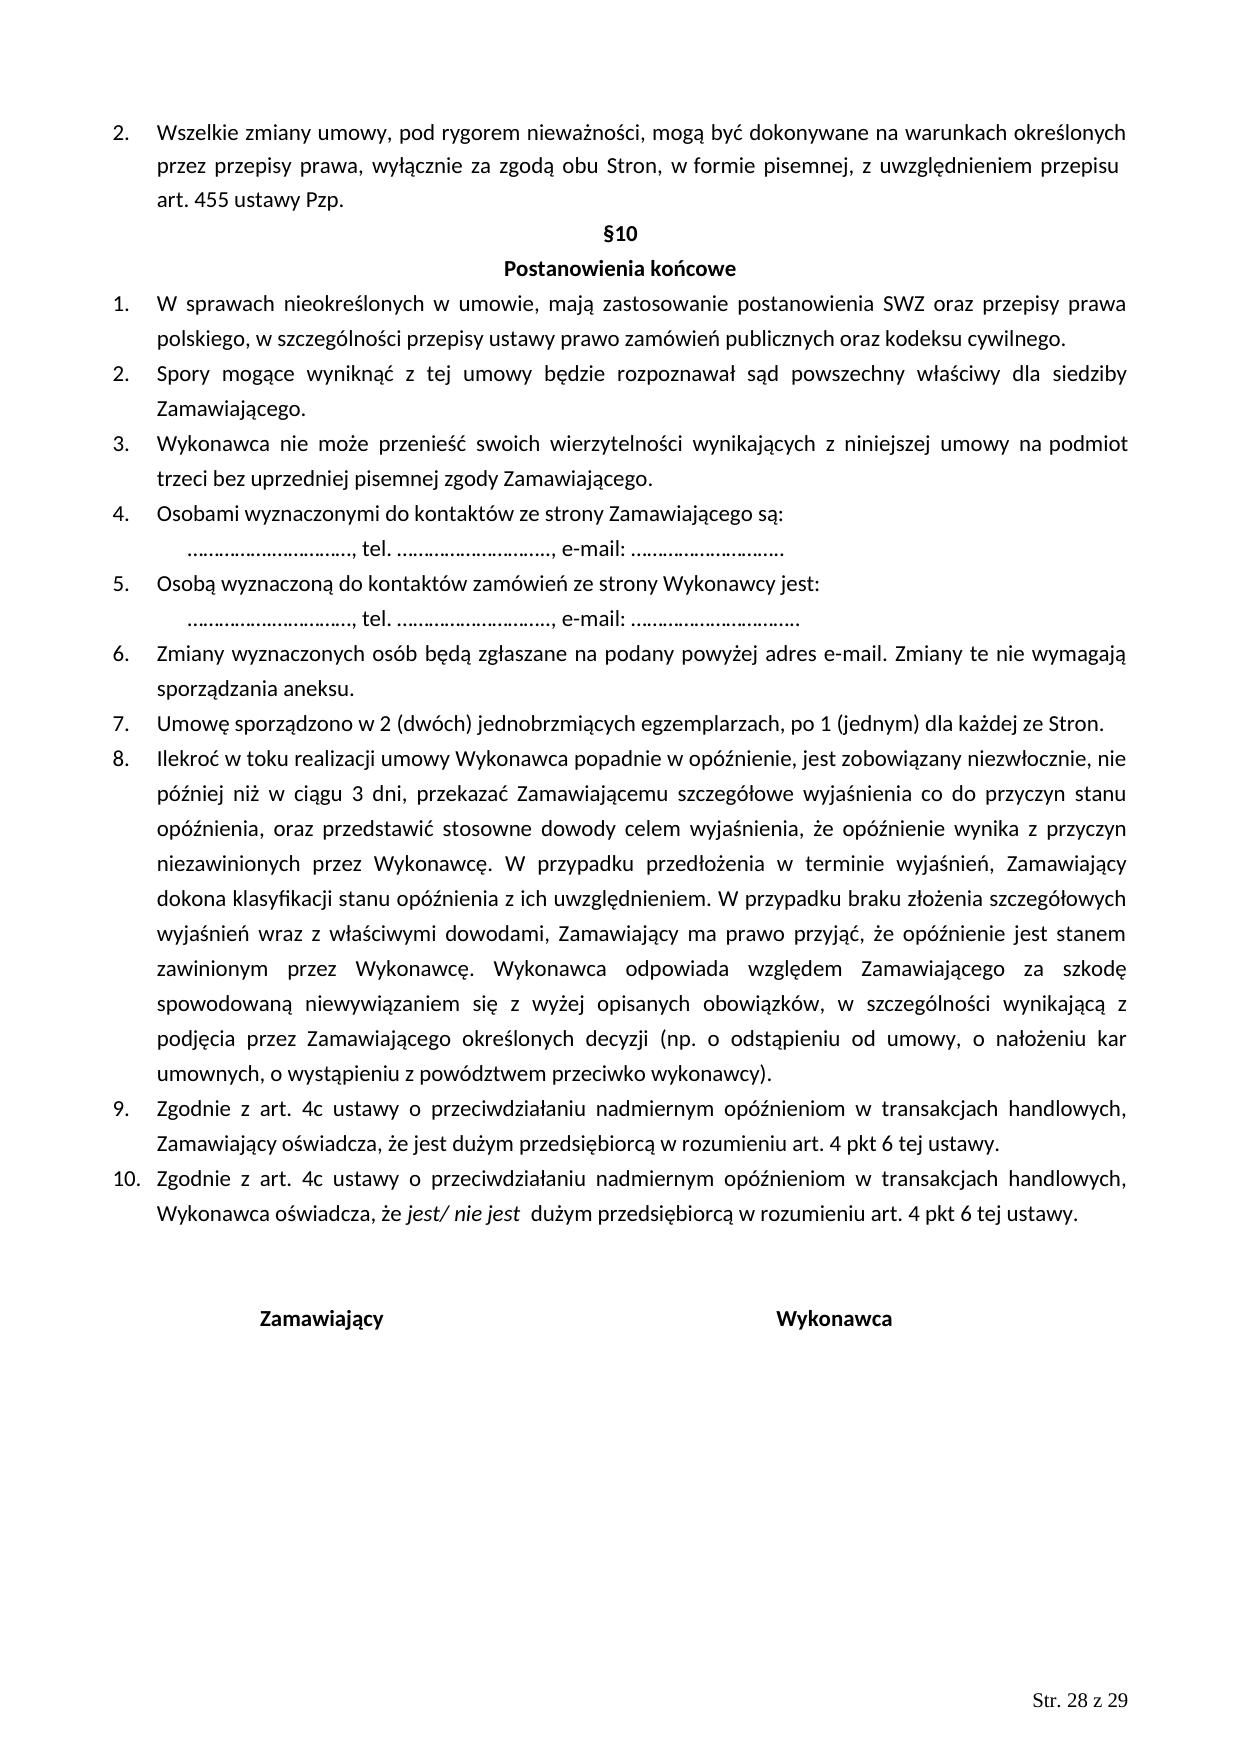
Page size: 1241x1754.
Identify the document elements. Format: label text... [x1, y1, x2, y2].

list Osobami wyznaczonymi do kontaktów ze strony Zamawiającego są: [112, 499, 1128, 527]
list Zgodnie z art. 4c ustawy o przeciwdziałaniu nadmiernym opóźnieniom w transakcjach handlowych, Wykonawca oświadcza, że jest/ nie jest dużym przedsiębiorcą w rozumieniu art. 4 pkt 6 tej ustawy. [112, 1164, 1128, 1227]
list Ilekroć w toku realizacji umowy Wykonawca popadnie w opóźnienie, jest zobowiązany niezwłocznie, nie później niż w ciągu 3 dni, przekazać Zamawiającemu szczegółowe wyjaśnienia co do przyczyn stanu opóźnienia, oraz przedstawić stosowne dowody celem wyjaśnienia, że opóźnienie wynika z przyczyn niezawinionych przez Wykonawcę. W przypadku przedłożenia w terminie wyjaśnień, Zamawiający dokona klasyfikacji stanu opóźnienia z ich uwzględnieniem. W przypadku braku złożenia szczegółowych wyjaśnień wraz z właściwymi dowodami, Zamawiający ma prawo przyjąć, że opóźnienie jest stanem zawinionym przez Wykonawcę. Wykonawca odpowiada względem Zamawiającego za szkodę spowodowaną niewywiązaniem się z wyżej opisanych obowiązków, w szczególności wynikającą z podjęcia przez Zamawiającego określonych decyzji (np. o odstąpieniu od umowy, o nałożeniu kar umownych, o wystąpieniu z powództwem przeciwko wykonawcy). [112, 744, 1128, 1087]
list Umowę sporządzono w 2 (dwóch) jednobrzmiących egzemplarzach, po 1 (jednym) dla każdej ze Stron. [112, 709, 1128, 737]
list Wykonawca nie może przenieść swoich wierzytelności wynikających z niniejszej umowy na podmiot trzeci bez uprzedniej pisemnej zgody Zamawiającego. [112, 429, 1128, 492]
list Wszelkie zmiany umowy, pod rygorem nieważności, mogą być dokonywane na warunkach określonych przez przepisy prawa, wyłącznie za zgodą obu Stron, w formie pisemnej, z uwzględnieniem przepisu art. 455 ustawy Pzp. [112, 118, 1128, 213]
list Zgodnie z art. 4c ustawy o przeciwdziałaniu nadmiernym opóźnieniom w transakcjach handlowych, Zamawiający oświadcza, że jest dużym przedsiębiorcą w rozumieniu art. 4 pkt 6 tej ustawy. [112, 1094, 1128, 1157]
list W sprawach nieokreślonych w umowie, mają zastosowanie postanowienia SWZ oraz przepisy prawa polskiego, w szczególności przepisy ustawy prawo zamówień publicznych oraz kodeksu cywilnego. [112, 289, 1128, 352]
list Spory mogące wyniknąć z tej umowy będzie rozpoznawał sąd powszechny właściwy dla siedziby Zamawiającego. [112, 359, 1128, 422]
text Zamawiający Wykonawca [112, 1304, 1128, 1332]
text §10 [112, 219, 1128, 247]
list Zmiany wyznaczonych osób będą zgłaszane na podany powyżej adres e-mail. Zmiany te nie wymagają sporządzania aneksu. [112, 639, 1128, 702]
text …………….……………, tel. ……………………….., e-mail: ……………………….. [187, 534, 1128, 562]
list Osobą wyznaczoną do kontaktów zamówień ze strony Wykonawcy jest: [112, 569, 1128, 597]
text Postanowienia końcowe [112, 254, 1128, 282]
text …………….……………, tel. ……………………….., e-mail: ………………………….. [187, 604, 1128, 632]
